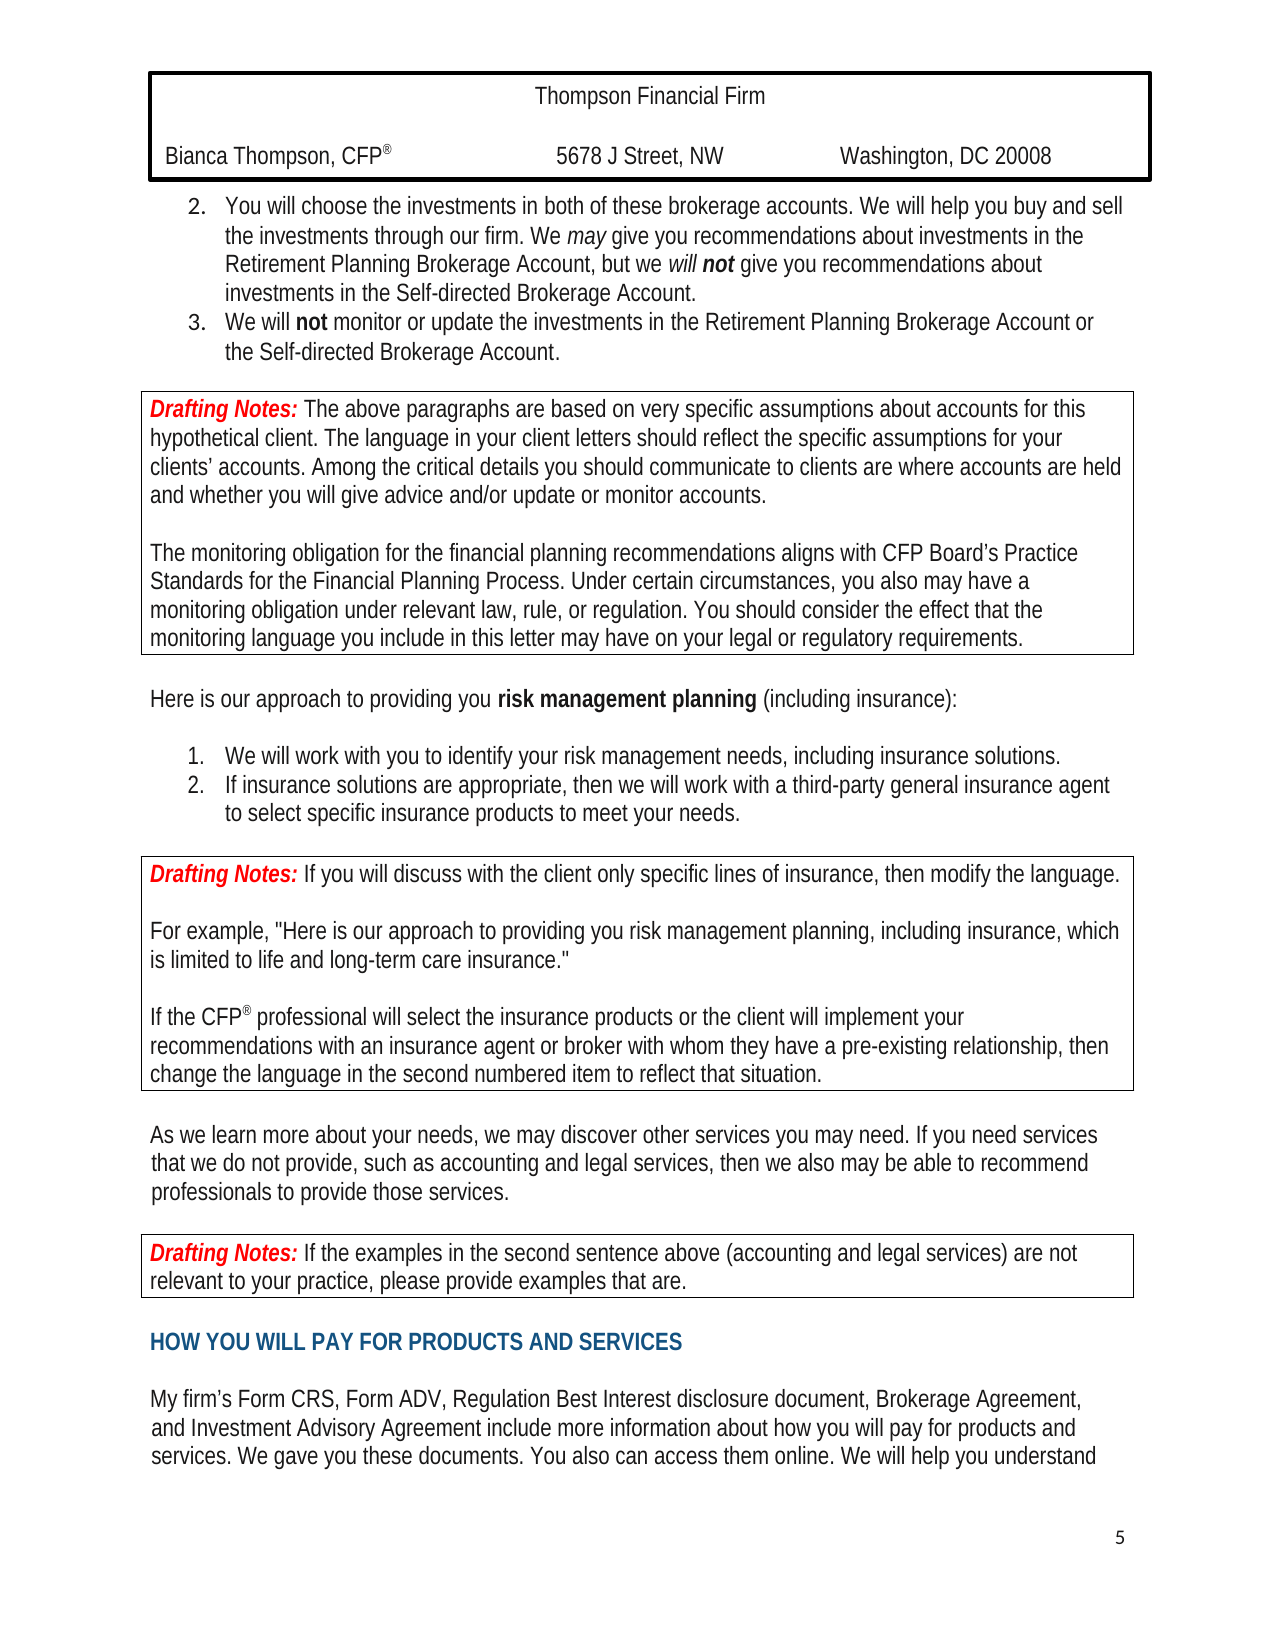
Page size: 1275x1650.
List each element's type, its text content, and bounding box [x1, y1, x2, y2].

list You will choose the investments in both of these brokerage accounts. We will help you buy and sell the investments through our firm. We may give you recommendations about investments in the Retirement Planning Brokerage Account, but we will not give you recommendations about investments in the Self-directed Brokerage Account. [187, 150, 1125, 307]
text If the CFP® professional will select the insurance products or the client will implement your recommendations with an insurance agent or broker with whom they have a pre-existing relationship, then change the language in the second numbered item to reflect that situation. [142, 999, 1133, 1090]
subtitle HOW YOU WILL PAY FOR PRODUCTS AND SERVICES [150, 1327, 1118, 1355]
text The monitoring obligation for the financial planning recommendations aligns with CFP Board’s Practice Standards for the Financial Planning Process. Under certain circumstances, you also may have a monitoring obligation under relevant law, rule, or regulation. You should consider the effect that the monitoring language you include in this letter may have on your legal or regulatory requirements. [142, 534, 1133, 654]
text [150, 1384, 1118, 1470]
text Here is our approach to providing you risk management planning (including insurance): [150, 684, 1125, 712]
text Drafting Notes: If you will discuss with the client only specific lines of insurance, then modify the language. [142, 857, 1133, 887]
text For example, "Here is our approach to providing you risk management planning, including insurance, which is limited to life and long-term care insurance." [150, 916, 1125, 973]
list We will not monitor or update the investments in the Retirement Planning Brokerage Account or the Self-directed Brokerage Account. [187, 307, 1125, 366]
text As we learn more about your needs, we may discover other services you may need. If you need services that we do not provide, such as accounting and legal services, then we also may be able to recommend professionals to provide those services. [150, 1120, 1125, 1206]
list We will work with you to identify your risk management needs, including insurance solutions. [187, 741, 1125, 770]
list If insurance solutions are appropriate, then we will work with a third-party general insurance agent to select specific insurance products to meet your needs. [187, 770, 1125, 827]
text Drafting Notes: If the examples in the second sentence above (accounting and legal services) are not relevant to your practice, please provide examples that are. [142, 1235, 1133, 1297]
text Drafting Notes: The above paragraphs are based on very specific assumptions about accounts for this hypothetical client. The language in your client letters should reflect the specific assumptions for your clients’ accounts. Among the critical details you should communicate to clients are where accounts are held and whether you will give advice and/or update or monitor accounts. [142, 392, 1133, 509]
